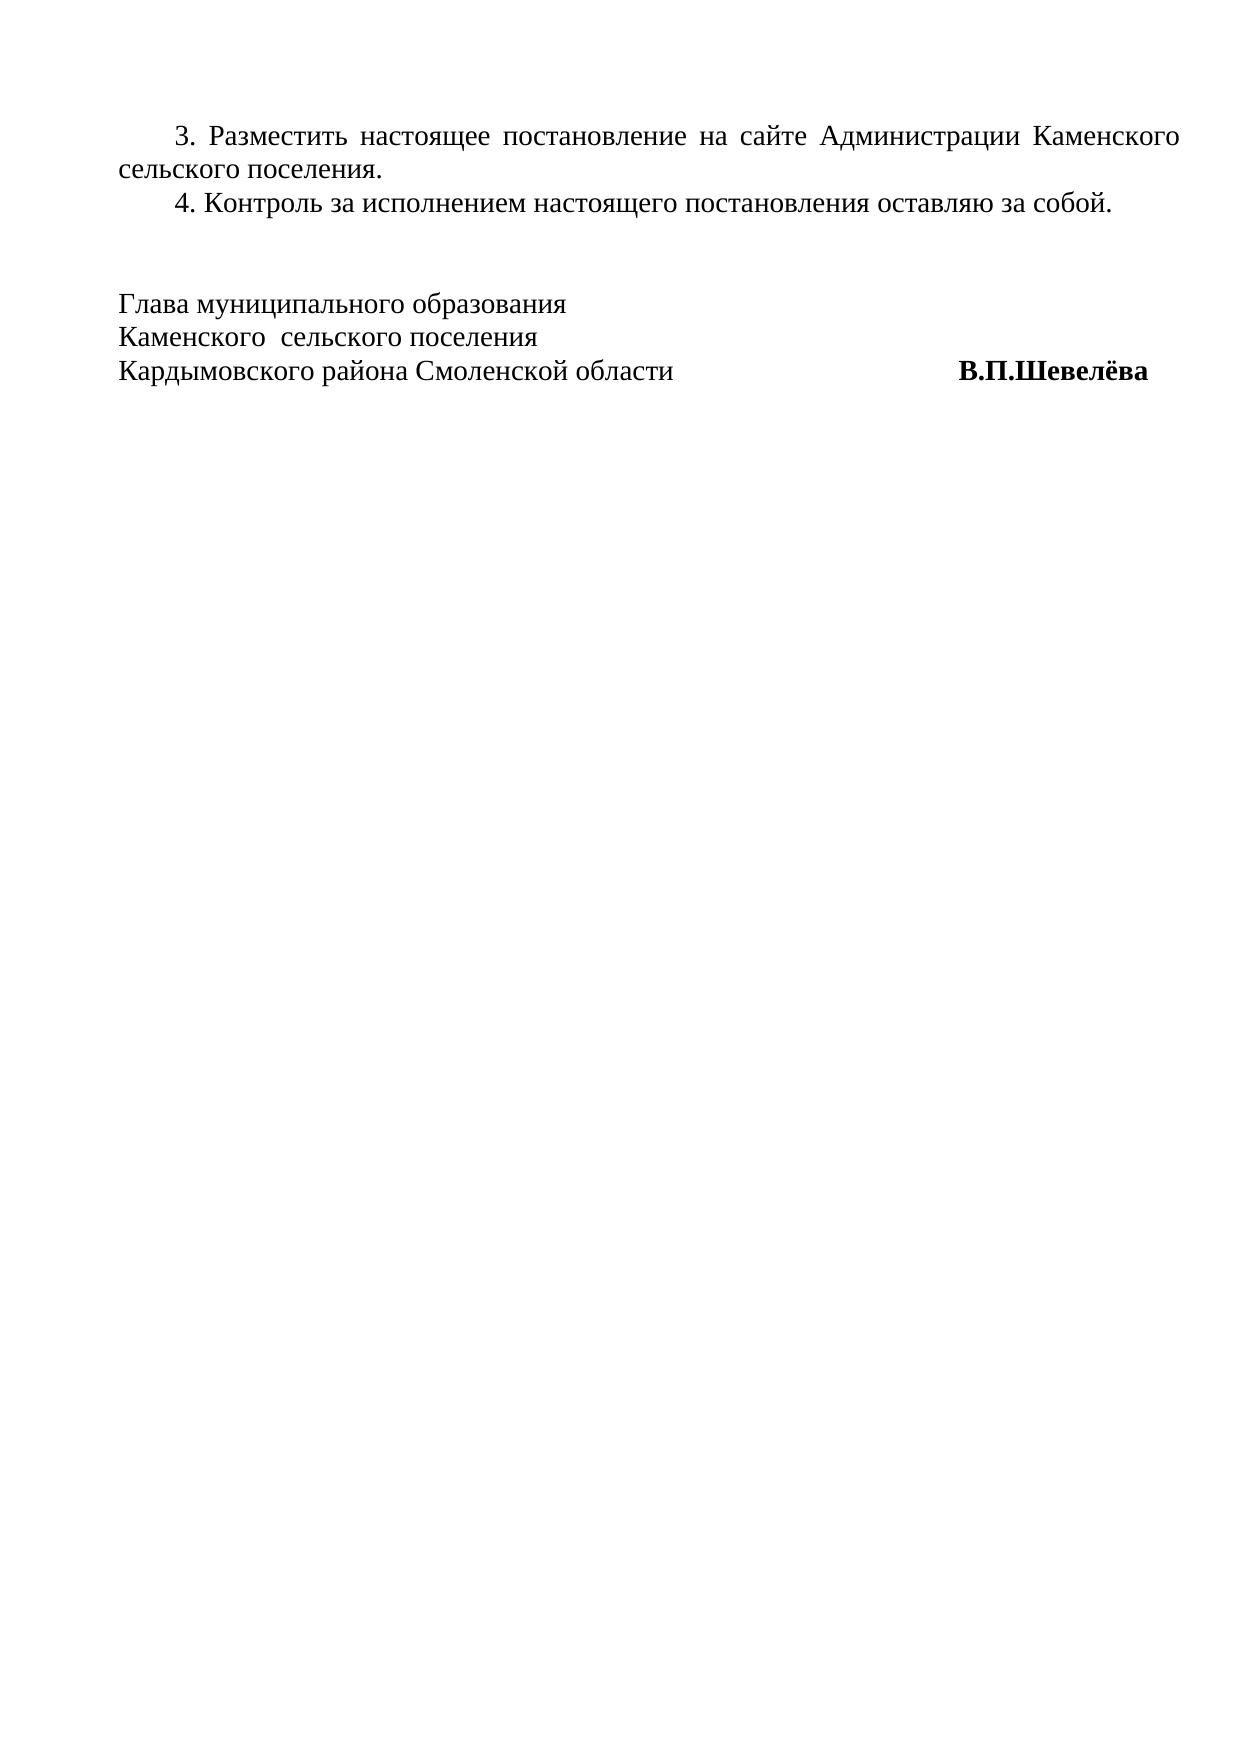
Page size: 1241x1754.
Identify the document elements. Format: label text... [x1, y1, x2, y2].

text 3. Разместить настоящее постановление на сайте Администрации Каменского сельского поселения. [118, 118, 1181, 185]
text 4. Контроль за исполнением настоящего постановления оставляю за собой. [118, 185, 1181, 219]
text Каменского сельского поселения [118, 319, 1181, 353]
text Глава муниципального образования [118, 286, 1181, 319]
text Кардымовского района Смоленской области В.П.Шевелёва [118, 353, 1181, 386]
